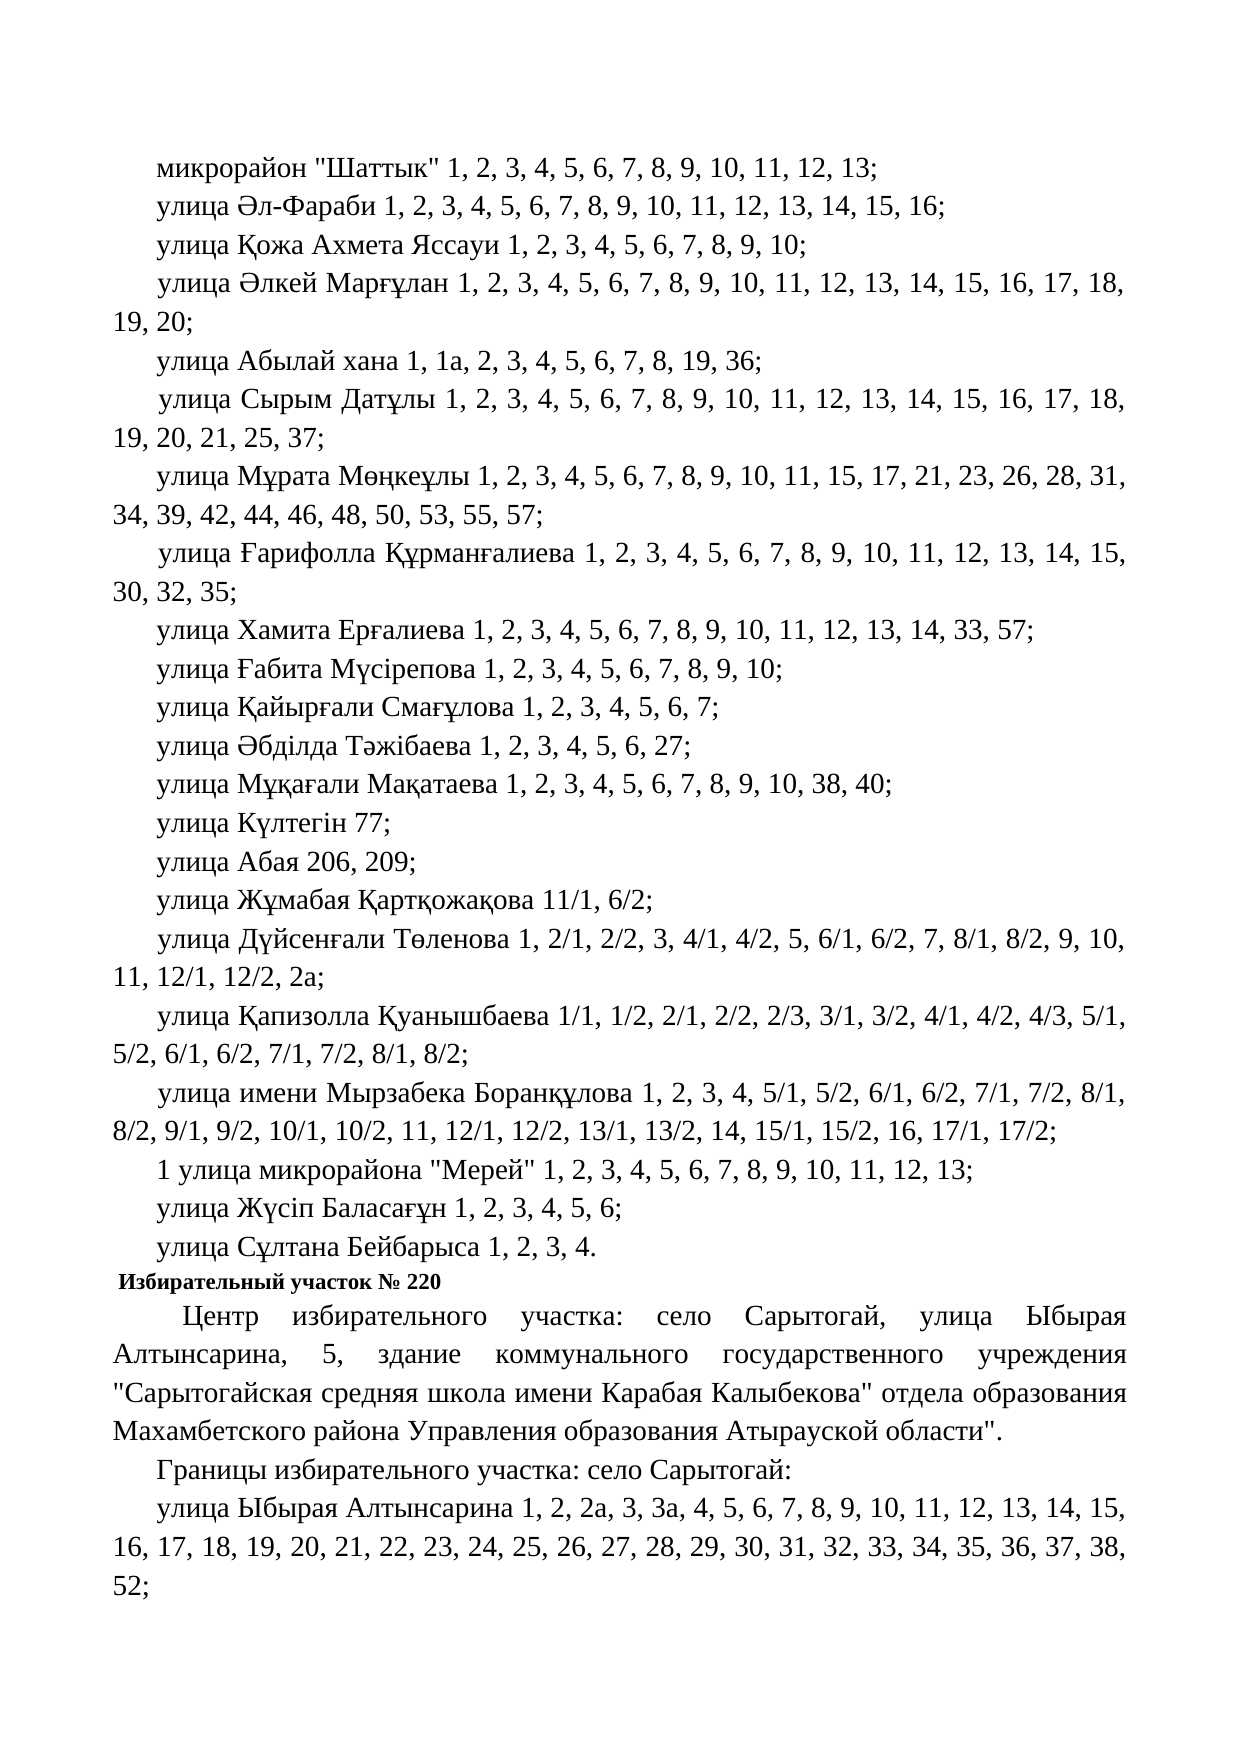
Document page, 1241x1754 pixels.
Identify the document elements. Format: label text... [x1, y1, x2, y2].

text Границы избирательного участка: село Сарытогай: [112, 1452, 1128, 1486]
text улица Әлкей Марғұлан 1, 2, 3, 4, 5, 6, 7, 8, 9, 10, 11, 12, 13, 14, 15, 16, 17, 18, 19, 20; [112, 266, 1128, 338]
text улица Хамита Ерғалиева 1, 2, 3, 4, 5, 6, 7, 8, 9, 10, 11, 12, 13, 14, 33, 57; [112, 612, 1128, 646]
text улица Қожа Ахмета Яссауи 1, 2, 3, 4, 5, 6, 7, 8, 9, 10; [112, 227, 1128, 261]
text 1 улица микрорайона "Мерей" 1, 2, 3, 4, 5, 6, 7, 8, 9, 10, 11, 12, 13; [112, 1152, 1128, 1186]
text улица Ыбырая Алтынсарина 1, 2, 2а, 3, 3а, 4, 5, 6, 7, 8, 9, 10, 11, 12, 13, 14, 15, 16, 17, 18, 19, 20, 21, 22, 23, 24, 25, 26, 27, 28, 29, 30, 31, 32, 33, 34, 35, 36, 37, 38, 52; [112, 1491, 1128, 1601]
text улица Күлтегін 77; [112, 805, 1128, 839]
text улица Абылай хана 1, 1а, 2, 3, 4, 5, 6, 7, 8, 19, 36; [112, 343, 1128, 376]
text улица Ғарифолла Құрманғалиева 1, 2, 3, 4, 5, 6, 7, 8, 9, 10, 11, 12, 13, 14, 15, 30, 32, 35; [112, 535, 1128, 607]
text улица Сұлтана Бейбарыса 1, 2, 3, 4. [112, 1229, 1128, 1263]
text улица Жүсіп Баласағұн 1, 2, 3, 4, 5, 6; [112, 1191, 1128, 1224]
text улица Әбділда Тәжібаева 1, 2, 3, 4, 5, 6, 27; [112, 728, 1128, 762]
text улица Ғабита Мүсірепова 1, 2, 3, 4, 5, 6, 7, 8, 9, 10; [112, 651, 1128, 684]
text Центр избирательного участка: село Сарытогай, улица Ыбырая Алтынсарина, 5, здание коммунального государственного учреждения "Сарытогайская средняя школа имени Карабая Калыбекова" отдела образования Махамбетского района Управления образования Атырауской области". [112, 1298, 1128, 1447]
text улица Қапизолла Қуанышбаева 1/1, 1/2, 2/1, 2/2, 2/3, 3/1, 3/2, 4/1, 4/2, 4/3, 5/1, 5/2, 6/1, 6/2, 7/1, 7/2, 8/1, 8/2; [112, 998, 1128, 1070]
text улица Жұмабая Қартқожақова 11/1, 6/2; [112, 882, 1128, 916]
text улица Әл-Фараби 1, 2, 3, 4, 5, 6, 7, 8, 9, 10, 11, 12, 13, 14, 15, 16; [112, 188, 1128, 222]
text улица Қайырғали Смағұлова 1, 2, 3, 4, 5, 6, 7; [112, 689, 1128, 723]
text улица имени Мырзабека Боранқұлова 1, 2, 3, 4, 5/1, 5/2, 6/1, 6/2, 7/1, 7/2, 8/1, 8/2, 9/1, 9/2, 10/1, 10/2, 11, 12/1, 12/2, 13/1, 13/2, 14, 15/1, 15/2, 16, 17/1, 17/2; [112, 1075, 1128, 1147]
text улица Сырым Датұлы 1, 2, 3, 4, 5, 6, 7, 8, 9, 10, 11, 12, 13, 14, 15, 16, 17, 18, 19, 20, 21, 25, 37; [112, 381, 1128, 453]
text улица Абая 206, 209; [112, 844, 1128, 877]
text улица Мұқағали Мақатаева 1, 2, 3, 4, 5, 6, 7, 8, 9, 10, 38, 40; [112, 767, 1128, 800]
text улица Мұрата Мөңкеұлы 1, 2, 3, 4, 5, 6, 7, 8, 9, 10, 11, 15, 17, 21, 23, 26, 28, 31, 34, 39, 42, 44, 46, 48, 50, 53, 55, 57; [112, 458, 1128, 530]
text улица Дүйсенғали Төленова 1, 2/1, 2/2, 3, 4/1, 4/2, 5, 6/1, 6/2, 7, 8/1, 8/2, 9, 10, 11, 12/1, 12/2, 2а; [112, 921, 1128, 993]
text Избирательный участок № 220 [112, 1268, 1128, 1294]
text микрорайон "Шаттык" 1, 2, 3, 4, 5, 6, 7, 8, 9, 10, 11, 12, 13; [112, 150, 1128, 183]
